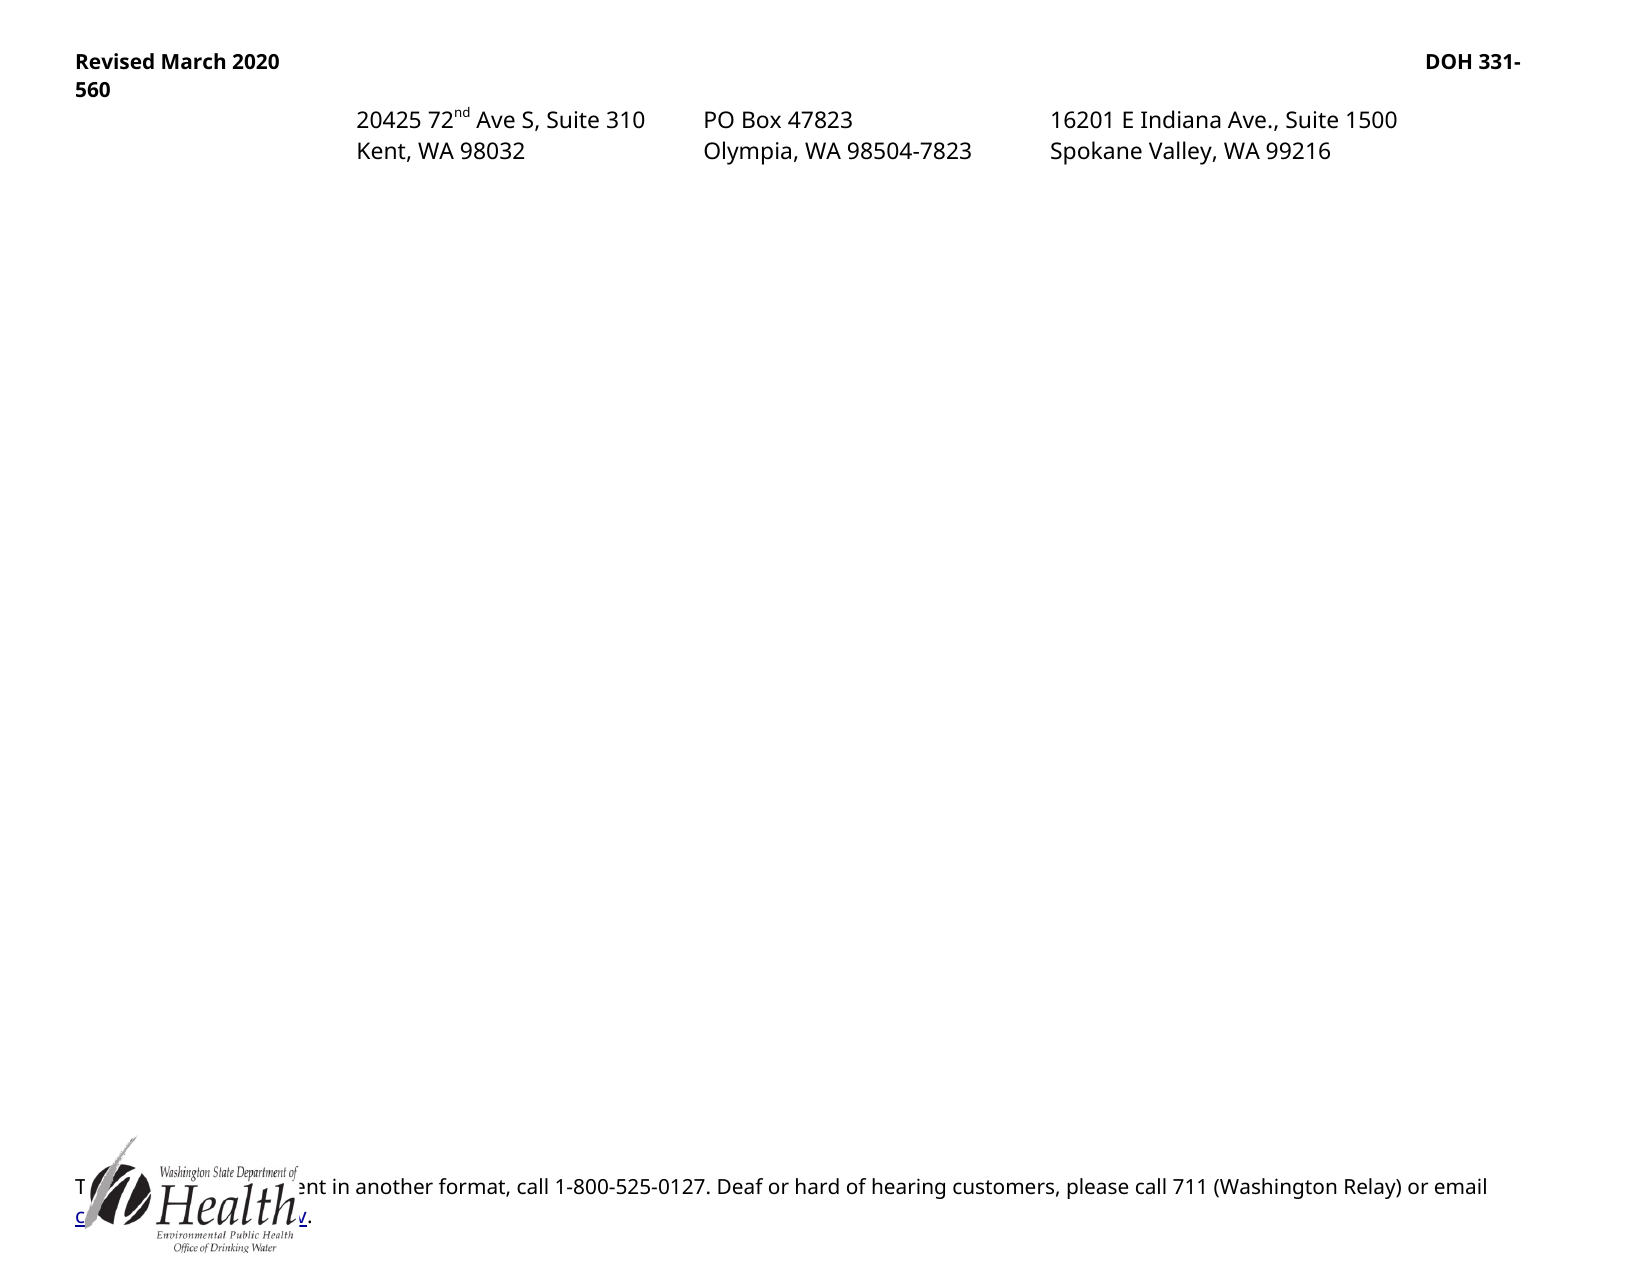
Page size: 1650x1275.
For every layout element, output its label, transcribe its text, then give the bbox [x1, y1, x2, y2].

picture [83, 1135, 300, 1251]
text Kent, WA 98032 Olympia, WA 98504-7823 Spokane Valley, WA 99216 [75, 135, 1575, 166]
text 20425 72nd Ave S, Suite 310 PO Box 47823 16201 E Indiana Ave., Suite 1500 [75, 104, 1575, 135]
